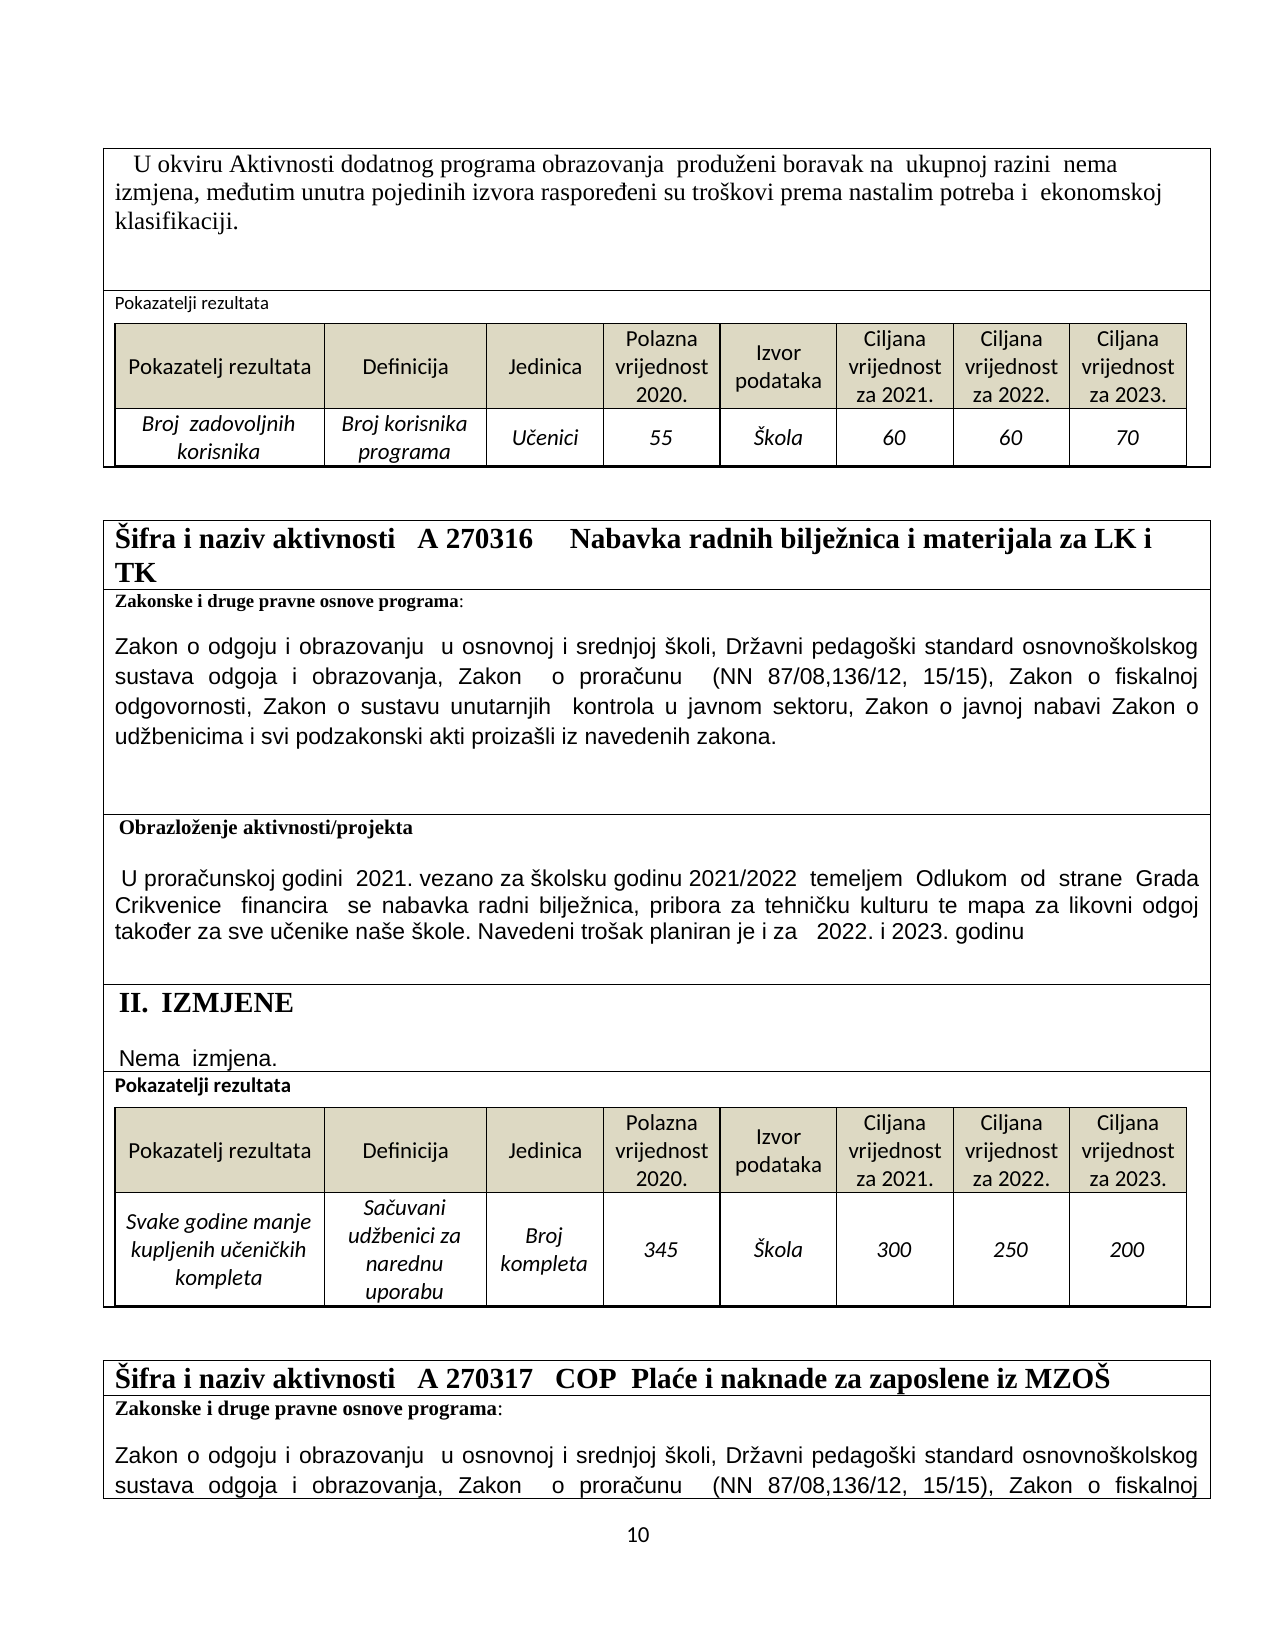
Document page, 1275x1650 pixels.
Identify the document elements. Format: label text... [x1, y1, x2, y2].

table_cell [104, 149, 1210, 290]
table_cell Pokazatelji rezultata [104, 291, 1210, 466]
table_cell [104, 1396, 1210, 1498]
table_cell Obrazloženje aktivnosti/projekta U proračunskoj godini 2021. vezano za školsku godinu 2021/2022 temeljem Odlukom od strane Grada Crikvenice financira se nabavka radni bilježnica, pribora za tehničku kulturu te mapa za likovni odgoj također za sve učenike naše škole. Navedeni trošak planiran je i za 2022. i 2023. godinu [104, 815, 1210, 984]
table_header Šifra i naziv aktivnosti A 270317 COP Plaće i naknade za zaposlene iz MZOŠ [104, 1361, 1210, 1395]
table_cell Pokazatelji rezultata [104, 1072, 1210, 1306]
table_cell Zakonske i druge pravne osnove programa: Zakon o odgoju i obrazovanju u osnovnoj i srednjoj školi, Državni pedagoški standard osnovnoškolskog sustava odgoja i obrazovanja, Zakon o proračunu (NN 87/08,136/12, 15/15), Zakon o fiskalnoj odgovornosti, Zakon o sustavu unutarnjih kontrola u javnom sektoru, Zakon o javnoj nabavi Zakon o udžbenicima i svi podzakonski akti proizašli iz navedenih zakona. [104, 590, 1210, 814]
table_header Šifra i naziv aktivnosti A 270316 Nabavka radnih bilježnica i materijala za LK i TK [104, 521, 1210, 588]
table_cell II. IZMJENE Nema izmjena. [104, 985, 1210, 1071]
